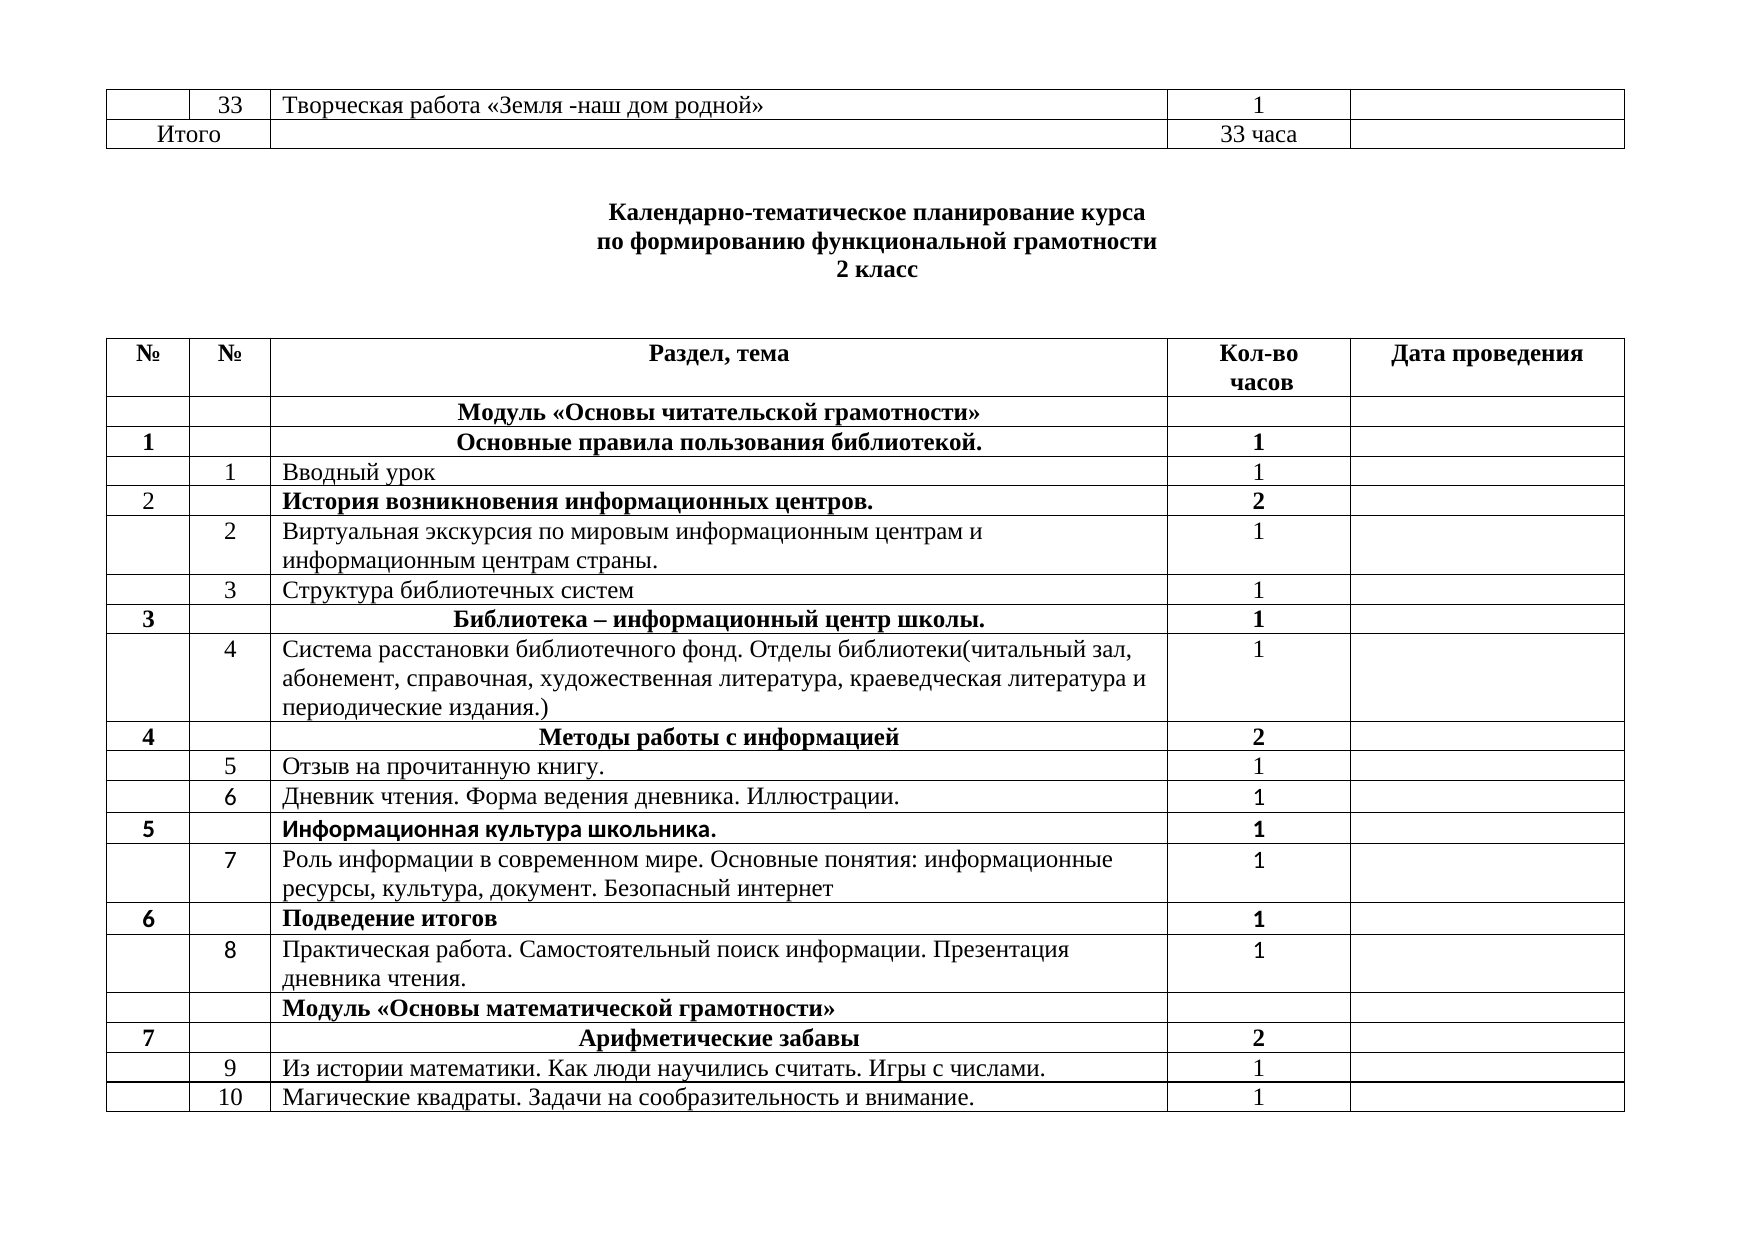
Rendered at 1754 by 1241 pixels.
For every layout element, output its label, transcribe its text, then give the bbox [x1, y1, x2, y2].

table_cell [1351, 457, 1624, 485]
table_cell [1351, 751, 1624, 780]
table_cell Из истории математики. Как люди научились считать. Игры с числами. [271, 1053, 1167, 1081]
table_cell 1 [1168, 781, 1350, 812]
table_cell 1 [1168, 813, 1350, 843]
table_cell 2 [190, 516, 270, 574]
table_cell Творческая работа «Земля -наш дом родной» [271, 90, 1167, 118]
table_cell 10 [190, 1083, 270, 1111]
table_cell 33 [190, 90, 270, 118]
table_cell Методы работы с информацией [271, 722, 1167, 750]
table_cell 1 [1168, 903, 1350, 933]
table_cell [1351, 722, 1624, 750]
table_cell Вводный урок [271, 457, 1167, 485]
table_cell [190, 993, 270, 1022]
table_cell 2 [1168, 486, 1350, 515]
table_cell [107, 90, 189, 118]
table_cell Отзыв на прочитанную книгу. [271, 751, 1167, 780]
table_cell 4 [190, 634, 270, 721]
table_header Раздел, тема [271, 339, 1167, 396]
table_cell [190, 605, 270, 633]
table_cell [107, 1083, 189, 1111]
table_cell [190, 813, 270, 843]
table_cell [107, 575, 189, 603]
table_cell 7 [190, 844, 270, 902]
table_cell 6 [190, 781, 270, 812]
table_cell 2 [1168, 722, 1350, 750]
table_cell [190, 1023, 270, 1052]
table_cell [107, 993, 189, 1022]
table_cell 1 [1168, 935, 1350, 992]
table_cell [107, 751, 189, 780]
table_cell [107, 1053, 189, 1081]
table_cell 5 [107, 813, 189, 843]
table_cell [1351, 90, 1624, 118]
table_cell Роль информации в современном мире. Основные понятия: информационные ресурсы, культура, документ. Безопасный интернет [271, 844, 1167, 902]
table_cell 1 [107, 427, 189, 456]
table_cell [271, 120, 1167, 148]
table_cell [107, 397, 189, 426]
table_cell Подведение итогов [271, 903, 1167, 933]
table_cell Система расстановки библиотечного фонд. Отделы библиотеки(читальный зал, абонемент, справочная, художественная литература, краеведческая литература и периодические издания.) [271, 634, 1167, 721]
table_cell [1351, 486, 1624, 515]
table_header Дата проведения [1351, 339, 1624, 396]
table_cell Магические квадраты. Задачи на сообразительность и внимание. [271, 1083, 1167, 1111]
table_cell [107, 844, 189, 902]
table_cell 3 [190, 575, 270, 603]
table_cell 1 [1168, 751, 1350, 780]
table_cell [1351, 427, 1624, 456]
table_cell 1 [1168, 1053, 1350, 1081]
text Календарно-тематическое планирование курса [118, 197, 1636, 226]
table_cell [107, 516, 189, 574]
table_cell [1351, 605, 1624, 633]
table_cell 1 [1168, 1083, 1350, 1111]
table_cell [1351, 397, 1624, 426]
table_cell 1 [1168, 90, 1350, 118]
table_cell Виртуальная экскурсия по мировым информационным центрам и информационным центрам страны. [271, 516, 1167, 574]
table_cell Информационная культура школьника. [271, 813, 1167, 843]
table_cell Дневник чтения. Форма ведения дневника. Иллюстрации. [271, 781, 1167, 812]
table_cell [1351, 1083, 1624, 1111]
table_cell [190, 722, 270, 750]
table_cell 1 [190, 457, 270, 485]
table_cell [1351, 781, 1624, 812]
table_cell [1351, 813, 1624, 843]
table_cell Арифметические забавы [271, 1023, 1167, 1052]
table_cell [190, 903, 270, 933]
table_cell [1351, 634, 1624, 721]
table_cell 1 [1168, 844, 1350, 902]
table_cell 2 [1168, 1023, 1350, 1052]
table_cell 1 [1168, 634, 1350, 721]
table_cell 33 часа [1168, 120, 1350, 148]
table_cell Модуль «Основы читательской грамотности» [271, 397, 1167, 426]
table_cell [190, 427, 270, 456]
table_cell 5 [190, 751, 270, 780]
table_cell [1351, 844, 1624, 902]
table_cell [1168, 397, 1350, 426]
table_cell [1351, 516, 1624, 574]
table_cell Практическая работа. Самостоятельный поиск информации. Презентация дневника чтения. [271, 935, 1167, 992]
table_cell 7 [107, 1023, 189, 1052]
table_cell История возникновения информационных центров. [271, 486, 1167, 515]
table_header № [107, 339, 189, 396]
table_cell 6 [107, 903, 189, 933]
table_cell Итого [107, 120, 270, 148]
table_cell [107, 457, 189, 485]
table_header № [190, 339, 270, 396]
table_cell Модуль «Основы математической грамотности» [271, 993, 1167, 1022]
table_cell [1351, 575, 1624, 603]
table_cell [190, 397, 270, 426]
table_cell 2 [107, 486, 189, 515]
table_cell [107, 935, 189, 992]
table_cell 9 [190, 1053, 270, 1081]
table_cell Библиотека – информационный центр школы. [271, 605, 1167, 633]
table_cell 1 [1168, 516, 1350, 574]
table_cell [1351, 935, 1624, 992]
table_cell [107, 634, 189, 721]
table_cell 8 [190, 935, 270, 992]
table_header Кол-во часов [1168, 339, 1350, 396]
table_cell 3 [107, 605, 189, 633]
table_cell [1168, 993, 1350, 1022]
table_cell [1351, 1023, 1624, 1052]
text по формированию функциональной грамотности [118, 226, 1636, 254]
table_cell 4 [107, 722, 189, 750]
table_cell 1 [1168, 457, 1350, 485]
table_cell [1351, 903, 1624, 933]
table_cell 1 [1168, 427, 1350, 456]
table_cell 1 [1168, 605, 1350, 633]
table_cell [190, 486, 270, 515]
table_cell [1351, 1053, 1624, 1081]
table_cell [1351, 120, 1624, 148]
table_cell 1 [1168, 575, 1350, 603]
text 2 класс [118, 254, 1636, 283]
table_cell [107, 781, 189, 812]
table_cell [1351, 993, 1624, 1022]
table_cell Основные правила пользования библиотекой. [271, 427, 1167, 456]
table_cell Структура библиотечных систем [271, 575, 1167, 603]
